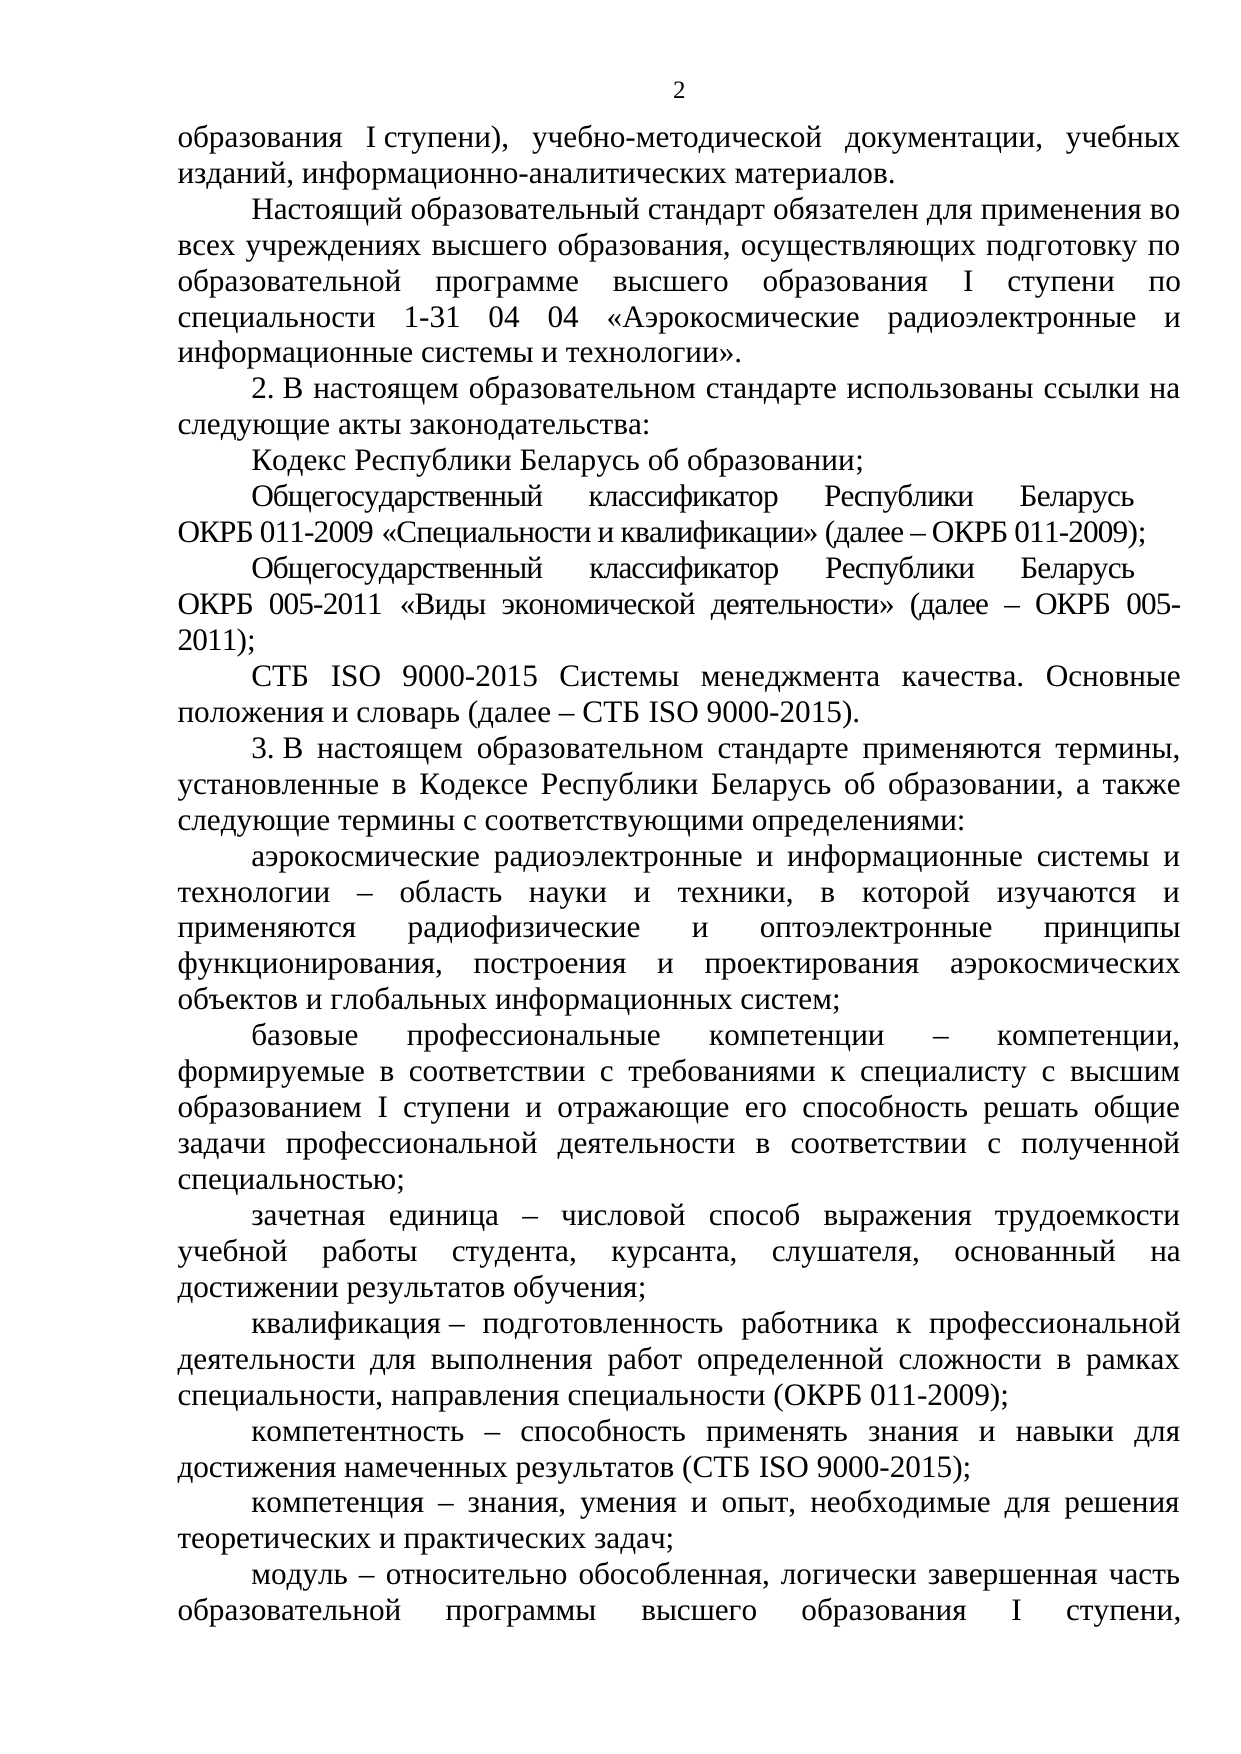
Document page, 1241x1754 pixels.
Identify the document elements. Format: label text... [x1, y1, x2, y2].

text Общегосударственный классификатор Республики Беларусь ОКРБ 005-2011 «Виды экономической деятельности» (далее – ОКРБ 005-2011); [177, 549, 1181, 657]
text базовые профессиональные компетенции – компетенции, формируемые в соответствии с требованиями к специалисту с высшим образованием I ступени и отражающие его способность решать общие задачи профессиональной деятельности в соответствии с полученной специальностью; [177, 1017, 1181, 1196]
text компетенция – знания, умения и опыт, необходимые для решения теоретических и практических задач; [177, 1484, 1181, 1556]
text Общегосударственный классификатор Республики Беларусь ОКРБ 011-2009 «Специальности и квалификации» (далее – ОКРБ 011-2009); [177, 477, 1181, 549]
text 3. В настоящем образовательном стандарте применяются термины, установленные в Кодексе Республики Беларусь об образовании, а также следующие термины с соответствующими определениями: [177, 729, 1181, 837]
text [177, 118, 1181, 190]
text компетентность – способность применять знания и навыки для достижения намеченных результатов (СТБ ISO 9000-2015); [177, 1412, 1181, 1484]
text зачетная единица – числовой способ выражения трудоемкости учебной работы студента, курсанта, слушателя, основанный на достижении результатов обучения; [177, 1196, 1181, 1304]
text СТБ ISO 9000-2015 Системы менеджмента качества. Основные положения и словарь (далее – СТБ ISО 9000-2015). [177, 657, 1181, 729]
text аэрокосмические радиоэлектронные и информационные системы и технологии – область науки и техники, в которой изучаются и применяются радиофизические и оптоэлектронные принципы функционирования, построения и проектирования аэрокосмических объектов и глобальных информационных систем; [177, 837, 1181, 1017]
text 2. В настоящем образовательном стандарте использованы ссылки на следующие акты законодательства: [177, 370, 1181, 442]
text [177, 1556, 1181, 1627]
text Настоящий образовательный стандарт обязателен для применения во всех учреждениях высшего образования, осуществляющих подготовку по образовательной программе высшего образования I ступени по специальности 1-31 04 04 «Аэрокосмические радиоэлектронные и информационные системы и технологии». [177, 190, 1181, 370]
text Кодекс Республики Беларусь об образовании; [177, 442, 1181, 477]
text квалификация – подготовленность работника к профессиональной деятельности для выполнения работ определенной сложности в рамках специальности, направления специальности (ОКРБ 011-2009); [177, 1304, 1181, 1412]
